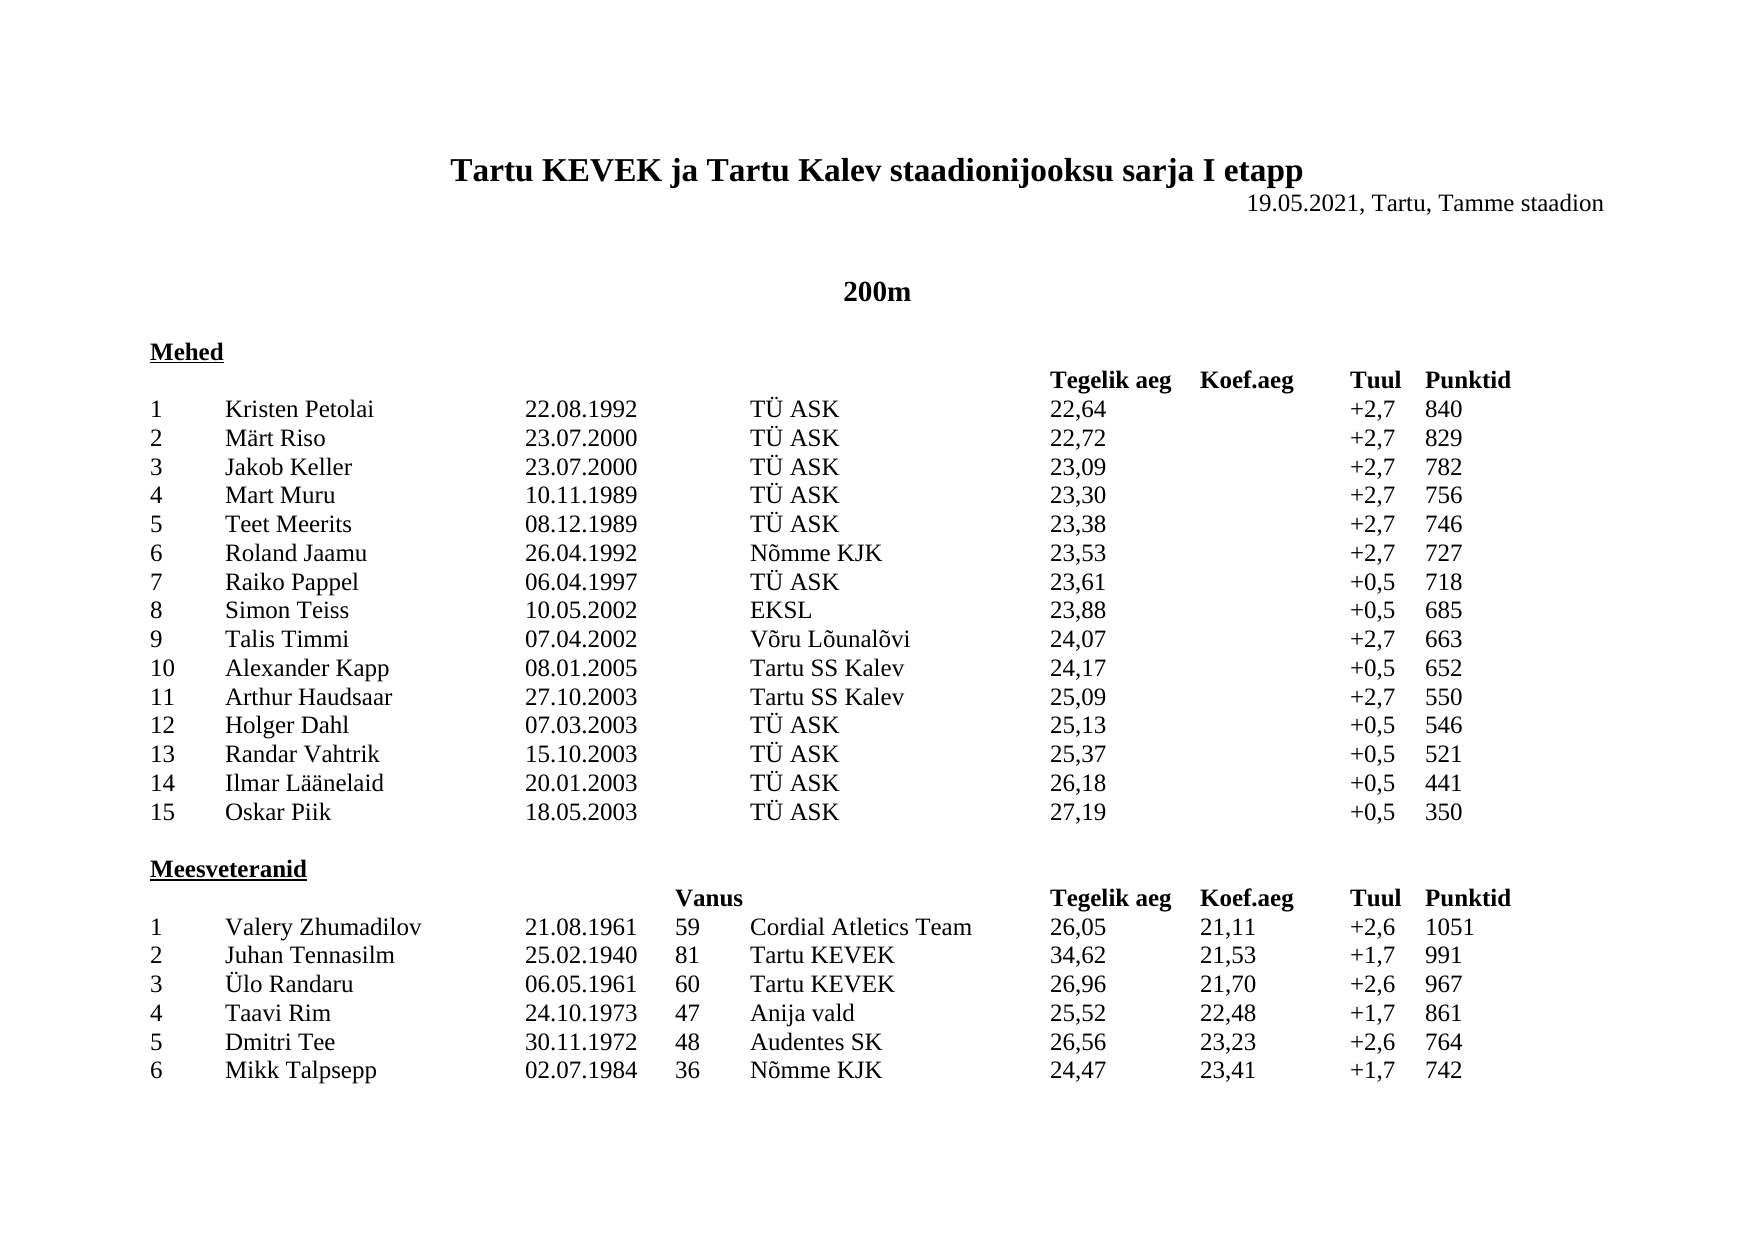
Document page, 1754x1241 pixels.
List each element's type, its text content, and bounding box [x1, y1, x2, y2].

text 5 Dmitri Tee 30.11.1972 48 Audentes SK 26,56 23,23 +2,6 764 [150, 1027, 1604, 1056]
text Meesveteranid [150, 854, 1604, 883]
text Tartu KEVEK ja Tartu Kalev staadionijooksu sarja I etapp [150, 150, 1604, 188]
text 2 Märt Riso 23.07.2000 TÜ ASK 22,72 +2,7 829 [150, 423, 1604, 452]
text 7 Raiko Pappel 06.04.1997 TÜ ASK 23,61 +0,5 718 [150, 567, 1604, 596]
text 9 Talis Timmi 07.04.2002 Võru Lõunalõvi 24,07 +2,7 663 [150, 624, 1604, 653]
text 4 Mart Muru 10.11.1989 TÜ ASK 23,30 +2,7 756 [150, 481, 1604, 509]
text Tegelik aeg Koef.aeg Tuul Punktid [975, 366, 1604, 394]
text 10 Alexander Kapp 08.01.2005 Tartu SS Kalev 24,17 +0,5 652 [150, 653, 1604, 682]
text 1 Kristen Petolai 22.08.1992 TÜ ASK 22,64 +2,7 840 [150, 394, 1604, 423]
text 2 Juhan Tennasilm 25.02.1940 81 Tartu KEVEK 34,62 21,53 +1,7 991 [150, 941, 1604, 969]
text 19.05.2021, Tartu, Tamme staadion [150, 188, 1604, 217]
text 14 Ilmar Läänelaid 20.01.2003 TÜ ASK 26,18 +0,5 441 [150, 768, 1604, 797]
text 3 Ülo Randaru 06.05.1961 60 Tartu KEVEK 26,96 21,70 +2,6 967 [150, 969, 1604, 998]
text 4 Taavi Rim 24.10.1973 47 Anija vald 25,52 22,48 +1,7 861 [150, 998, 1604, 1027]
text 200m [150, 274, 1604, 308]
text 13 Randar Vahtrik 15.10.2003 TÜ ASK 25,37 +0,5 521 [150, 739, 1604, 768]
text 15 Oskar Piik 18.05.2003 TÜ ASK 27,19 +0,5 350 [150, 797, 1604, 826]
text 11 Arthur Haudsaar 27.10.2003 Tartu SS Kalev 25,09 +2,7 550 [150, 682, 1604, 711]
text 6 Roland Jaamu 26.04.1992 Nõmme KJK 23,53 +2,7 727 [150, 538, 1604, 567]
text 5 Teet Meerits 08.12.1989 TÜ ASK 23,38 +2,7 746 [150, 509, 1604, 538]
text 1 Valery Zhumadilov 21.08.1961 59 Cordial Atletics Team 26,05 21,11 +2,6 1051 [150, 912, 1604, 941]
text Vanus Tegelik aeg Koef.aeg Tuul Punktid [600, 883, 1604, 912]
text Mehed [150, 337, 1604, 366]
text 3 Jakob Keller 23.07.2000 TÜ ASK 23,09 +2,7 782 [150, 452, 1604, 481]
text 8 Simon Teiss 10.05.2002 EKSL 23,88 +0,5 685 [150, 596, 1604, 624]
text 12 Holger Dahl 07.03.2003 TÜ ASK 25,13 +0,5 546 [150, 711, 1604, 739]
text 6 Mikk Talpsepp 02.07.1984 36 Nõmme KJK 24,47 23,41 +1,7 742 [150, 1056, 1604, 1084]
